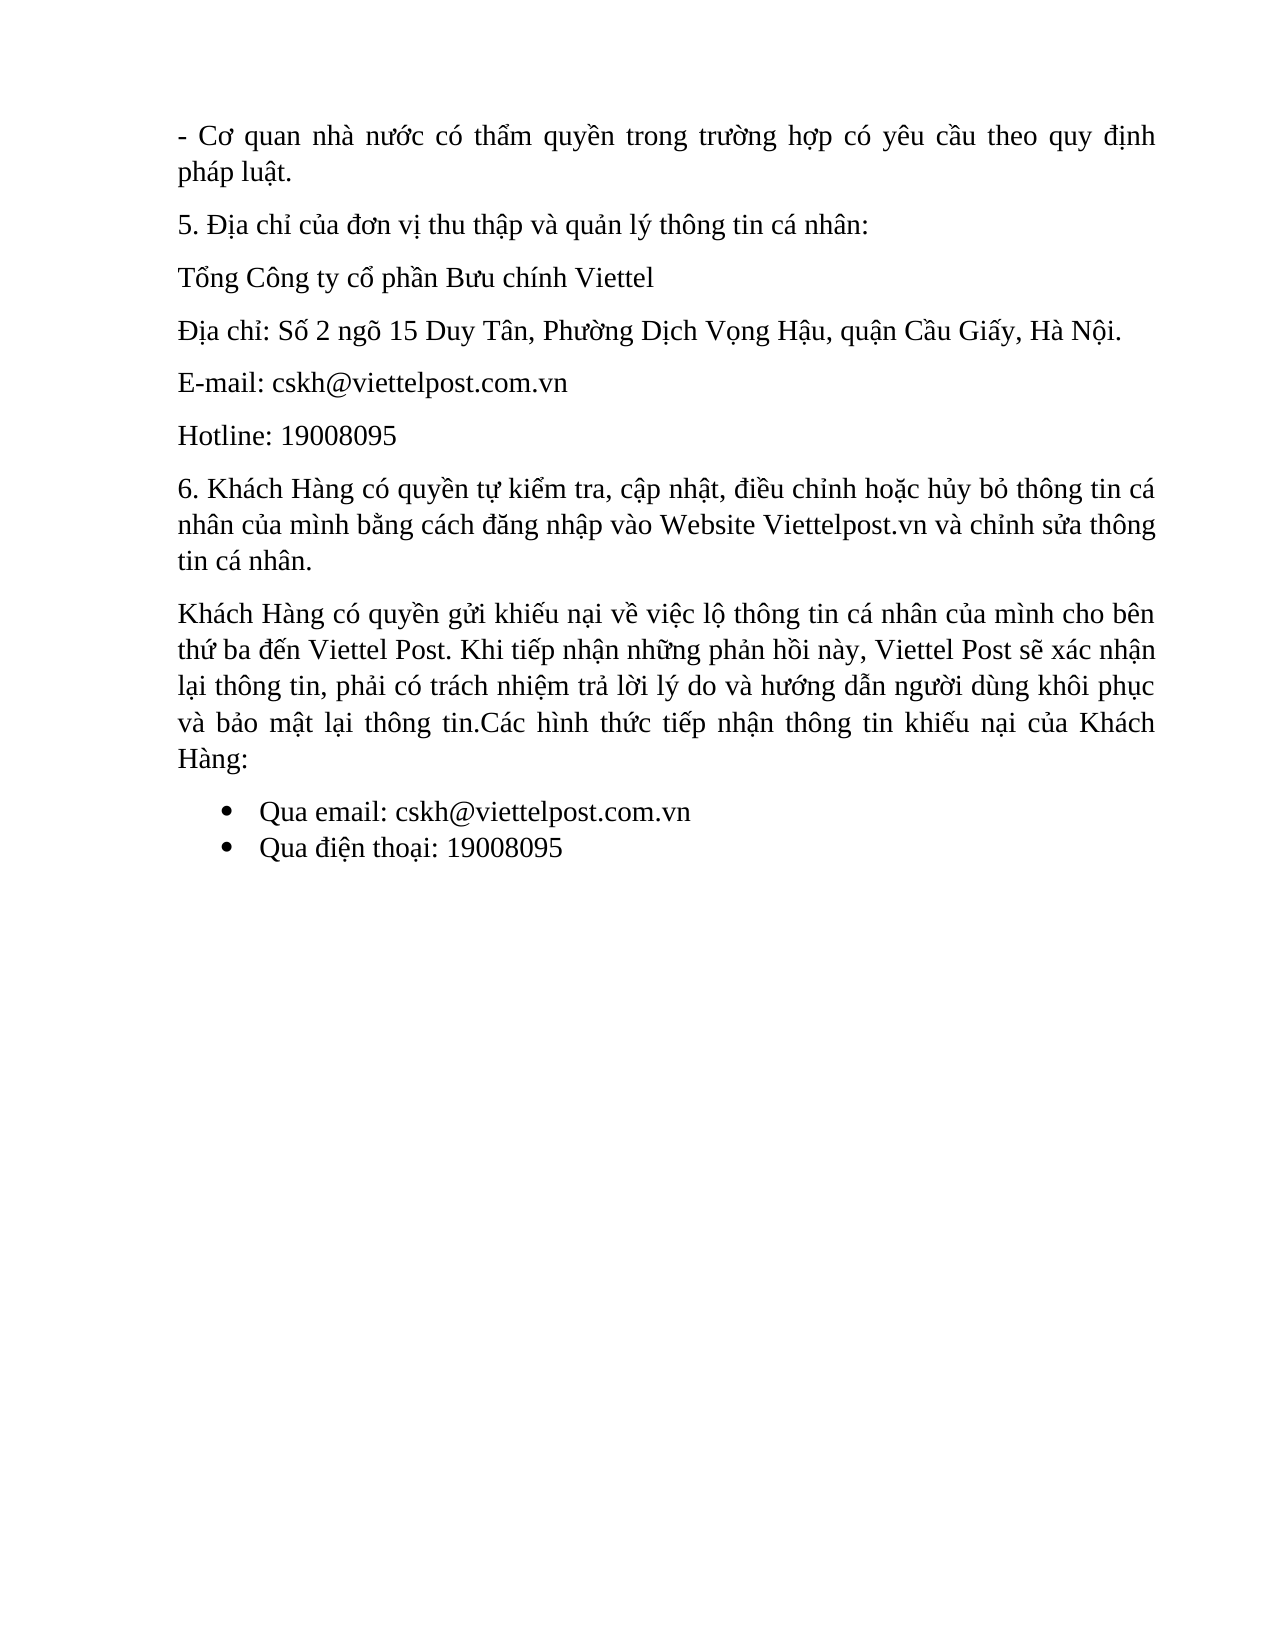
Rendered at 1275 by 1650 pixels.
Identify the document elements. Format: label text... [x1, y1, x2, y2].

text Khách Hàng có quyền gửi khiếu nại về việc lộ thông tin cá nhân của mình cho bên thứ ba đến Viettel Post. Khi tiếp nhận những phản hồi này, Viettel Post sẽ xác nhận lại thông tin, phải có trách nhiệm trả lời lý do và hướng dẫn người dùng khôi phục và bảo mật lại thông tin.Các hình thức tiếp nhận thông tin khiếu nại của Khách Hàng: [177, 596, 1157, 774]
list Qua email: cskh@viettelpost.com.vn [222, 794, 1157, 827]
text Hotline: 19008095 [177, 418, 1157, 452]
text E-mail: cskh@viettelpost.com.vn [177, 366, 1157, 399]
text 6. Khách Hàng có quyền tự kiểm tra, cập nhật, điều chỉnh hoặc hủy bỏ thông tin cá nhân của mình bằng cách đăng nhập vào Website Viettelpost.vn và chỉnh sửa thông tin cá nhân. [177, 471, 1157, 577]
text - Cơ quan nhà nước có thẩm quyền trong trường hợp có yêu cầu theo quy định pháp luật. [177, 118, 1157, 188]
text Tổng Công ty cổ phần Bưu chính Viettel [177, 260, 1157, 293]
text Địa chỉ: Số 2 ngõ 15 Duy Tân, Phường Dịch Vọng Hậu, quận Cầu Giấy, Hà Nội. [177, 313, 1157, 346]
list Qua điện thoại: 19008095 [222, 830, 1157, 863]
text 5. Địa chỉ của đơn vị thu thập và quản lý thông tin cá nhân: [177, 207, 1157, 241]
